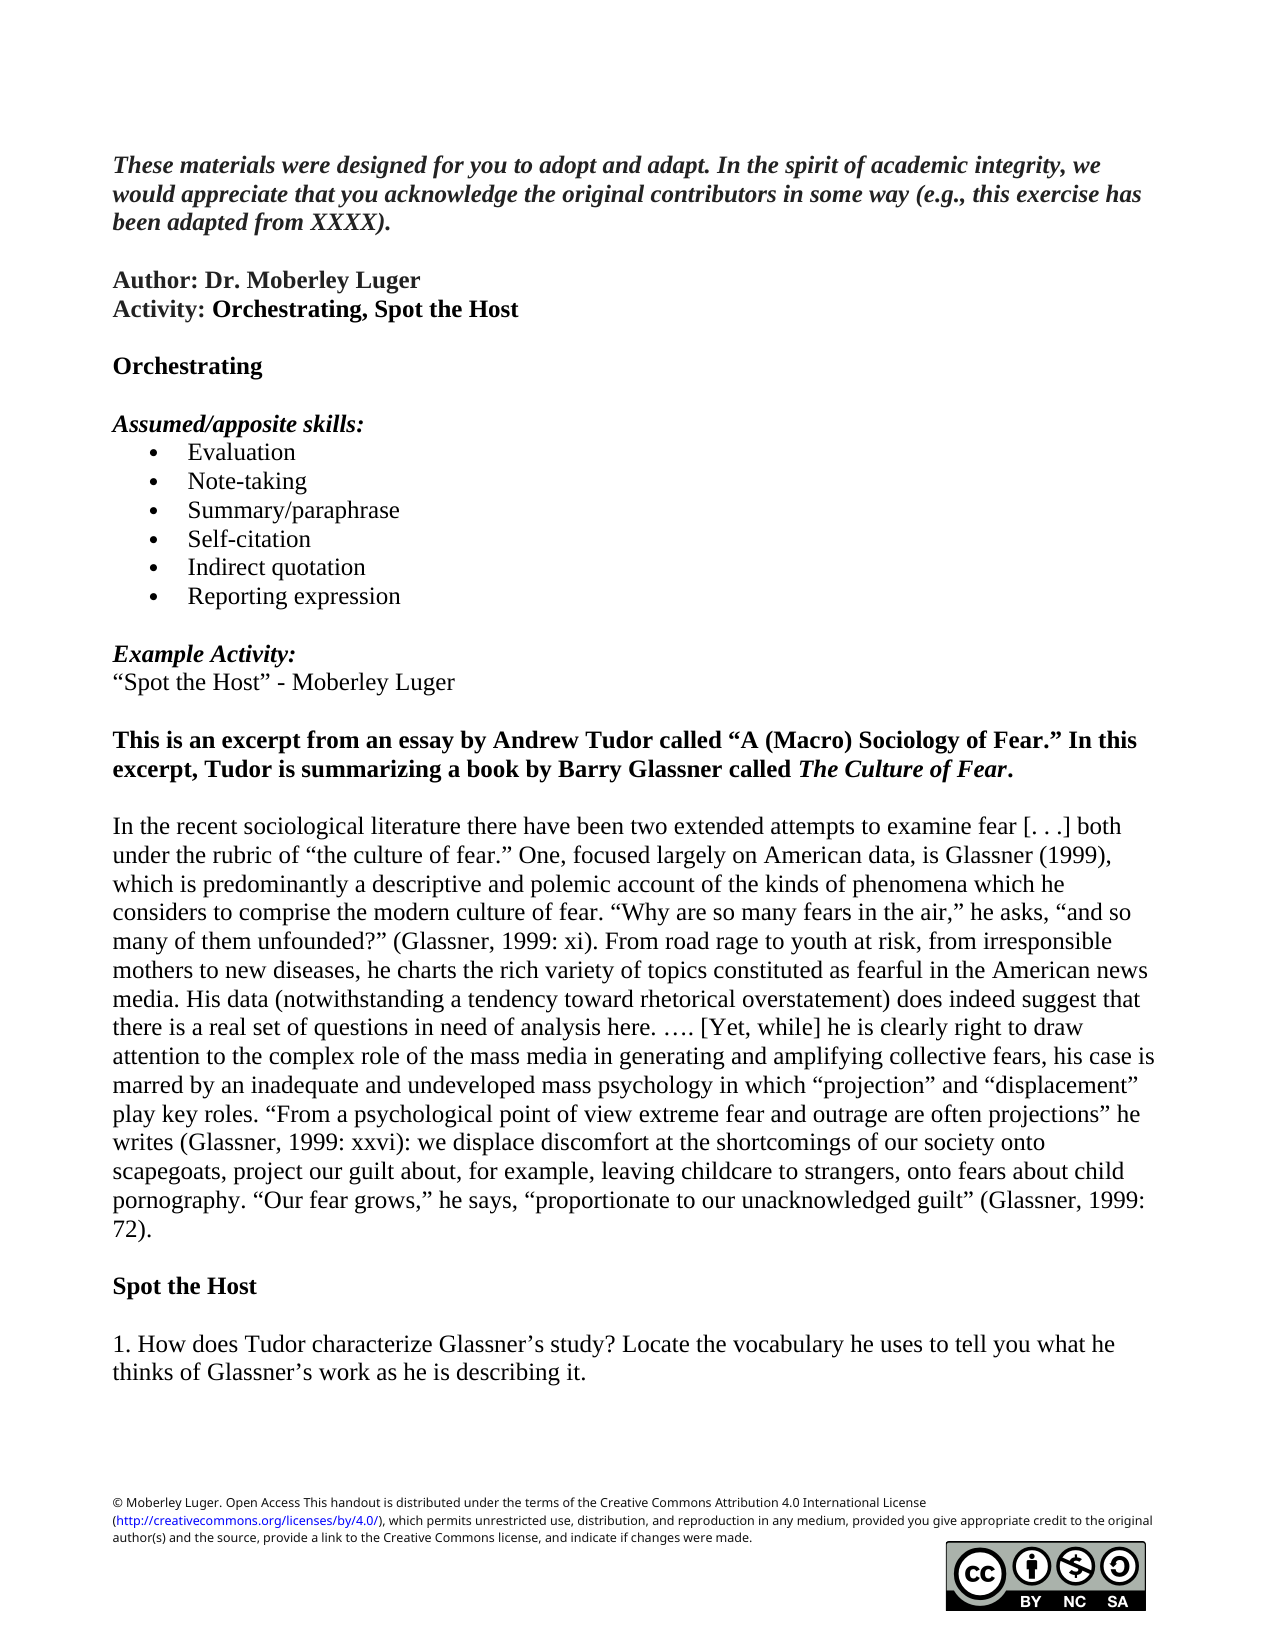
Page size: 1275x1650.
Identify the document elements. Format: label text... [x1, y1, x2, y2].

text Assumed/apposite skills: [112, 409, 1162, 437]
picture [945, 1541, 1146, 1611]
text This is an excerpt from an essay by Andrew Tudor called “A (Macro) Sociology of Fear.” In this excerpt, Tudor is summarizing a book by Barry Glassner called The Culture of Fear. [112, 725, 1162, 782]
text Spot the Host [112, 1271, 1162, 1300]
text 1. How does Tudor characterize Glassner’s study? Locate the vocabulary he uses to tell you what he thinks of Glassner’s work as he is describing it. [112, 1329, 1162, 1386]
list Evaluation [150, 437, 1162, 466]
text Example Activity: [112, 639, 1162, 667]
text “Spot the Host” - Moberley Luger [112, 667, 1162, 696]
list Summary/paraphrase [150, 495, 1162, 524]
text Orchestrating [112, 351, 1162, 380]
text In the recent sociological literature there have been two extended attempts to examine fear [. . .] both under the rubric of “the culture of fear.” One, focused largely on American data, is Glassner (1999), which is predominantly a descriptive and polemic account of the kinds of phenomena which he considers to comprise the modern culture of fear. “Why are so many fears in the air,” he asks, “and so many of them unfounded?” (Glassner, 1999: xi). From road rage to youth at risk, from irresponsible mothers to new diseases, he charts the rich variety of topics constituted as fearful in the American news media. His data (notwithstanding a tendency toward rhetorical overstatement) does indeed suggest that there is a real set of questions in need of analysis here. …. [Yet, while] he is clearly right to draw attention to the complex role of the mass media in generating and amplifying collective fears, his case is marred by an inadequate and undeveloped mass psychology in which “projection” and “displacement” play key roles. “From a psychological point of view extreme fear and outrage are often projections” he writes (Glassner, 1999: xxvi): we displace discomfort at the shortcomings of our society onto scapegoats, project our guilt about, for example, leaving childcare to strangers, onto fears about child pornography. “Our fear grows,” he says, “proportionate to our unacknowledged guilt” (Glassner, 1999: 72). [112, 811, 1162, 1242]
list Note-taking [150, 466, 1162, 495]
text Author: Dr. Moberley Luger [112, 265, 1162, 294]
list Indirect quotation [150, 552, 1162, 581]
text Activity: Orchestrating, Spot the Host [112, 294, 1162, 322]
list Self-citation [150, 524, 1162, 552]
text These materials were designed for you to adopt and adapt. In the spirit of academic integrity, we would appreciate that you acknowledge the original contributors in some way (e.g., this exercise has been adapted from XXXX). [112, 150, 1162, 236]
list Reporting expression [150, 581, 1162, 610]
